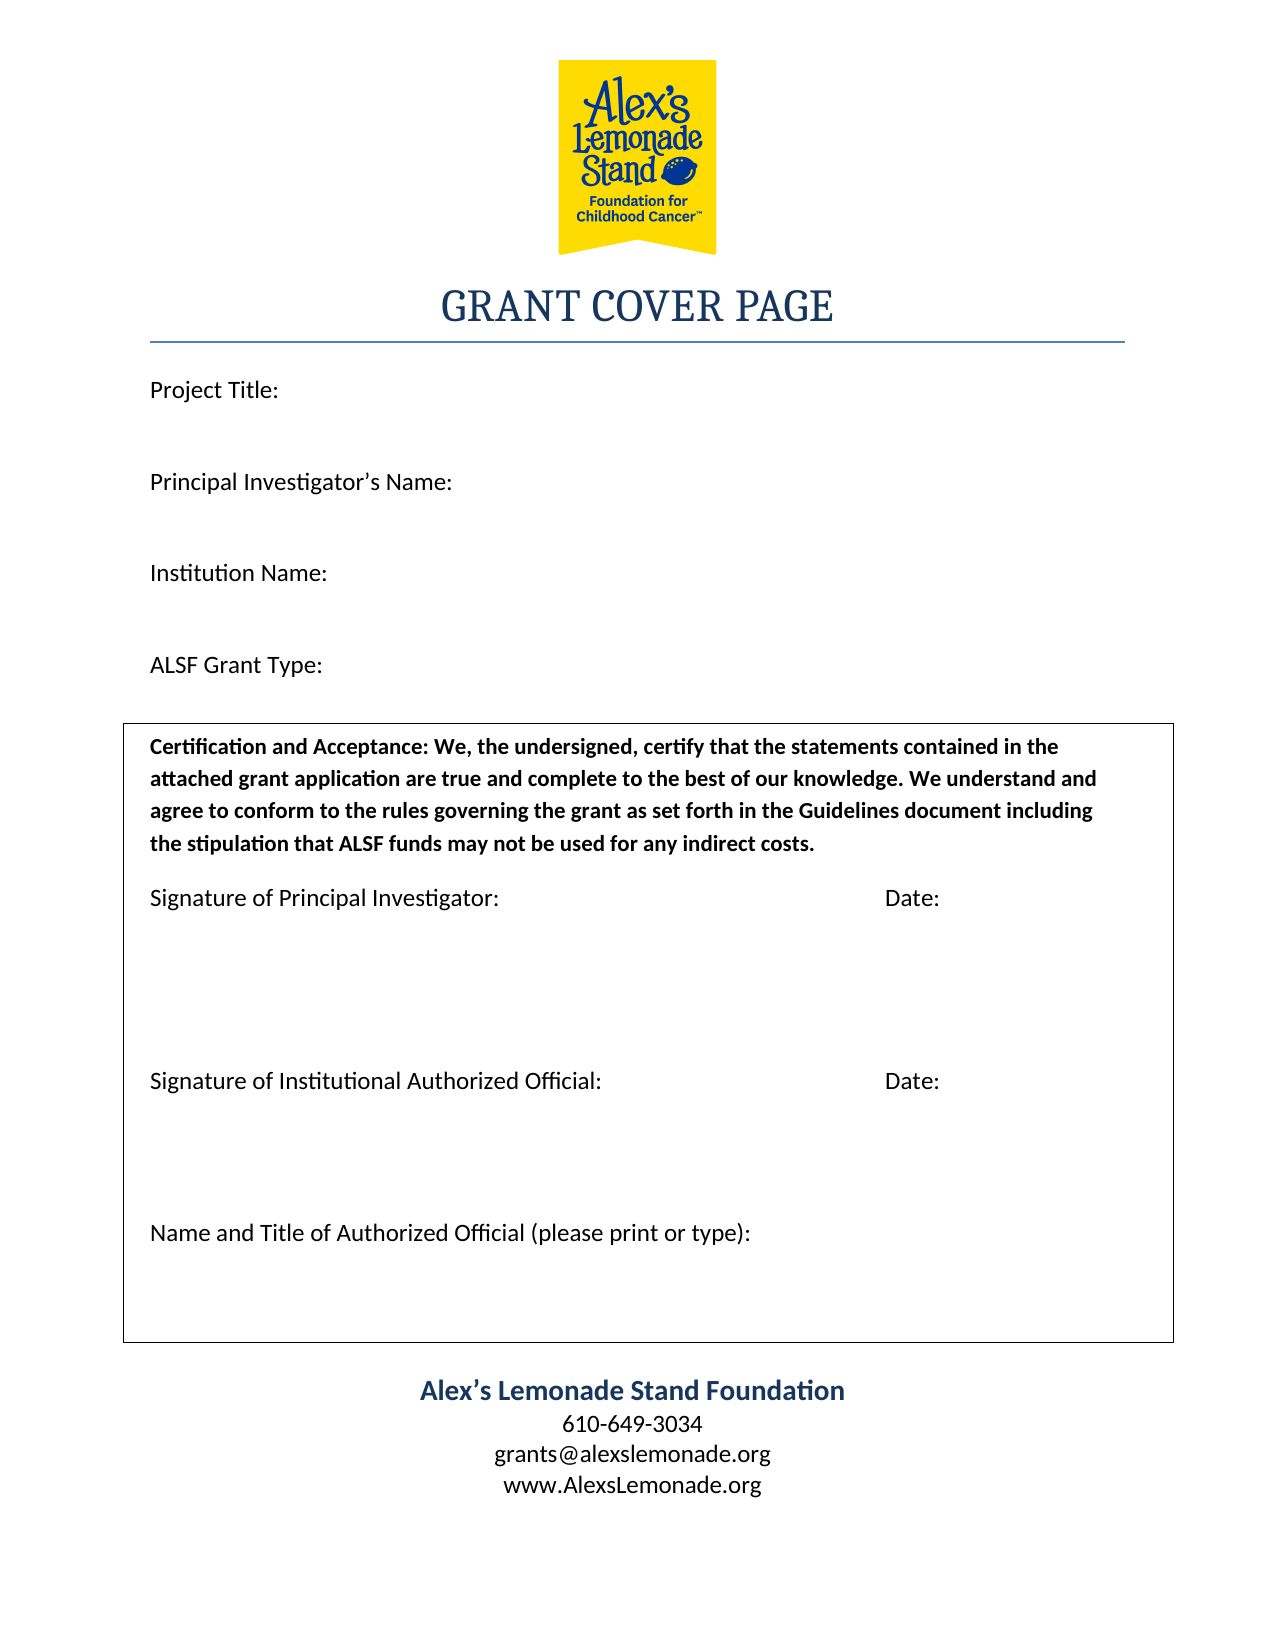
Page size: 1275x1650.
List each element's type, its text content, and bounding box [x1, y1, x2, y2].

text Name and Title of Authorized Official (please print or type): [150, 1218, 1125, 1248]
text ALSF Grant Type: [150, 649, 1125, 679]
picture [558, 60, 717, 255]
text Principal Investigator’s Name: [150, 466, 1125, 496]
text Institution Name: [150, 557, 1125, 588]
text Project Title: [150, 374, 1125, 404]
text Signature of Institutional Authorized Official: Date: [150, 1065, 1125, 1096]
text Signature of Principal Investigator: Date: [150, 882, 1125, 912]
text Certification and Acceptance: We, the undersigned, certify that the statements contained in the attached grant application are true and complete to the best of our knowledge. We understand and agree to conform to the rules governing the grant as set forth in the Guidelines document including the stipulation that ALSF funds may not be used for any indirect costs. [150, 732, 1125, 857]
title GRANT COVER PAGE [150, 280, 1125, 341]
